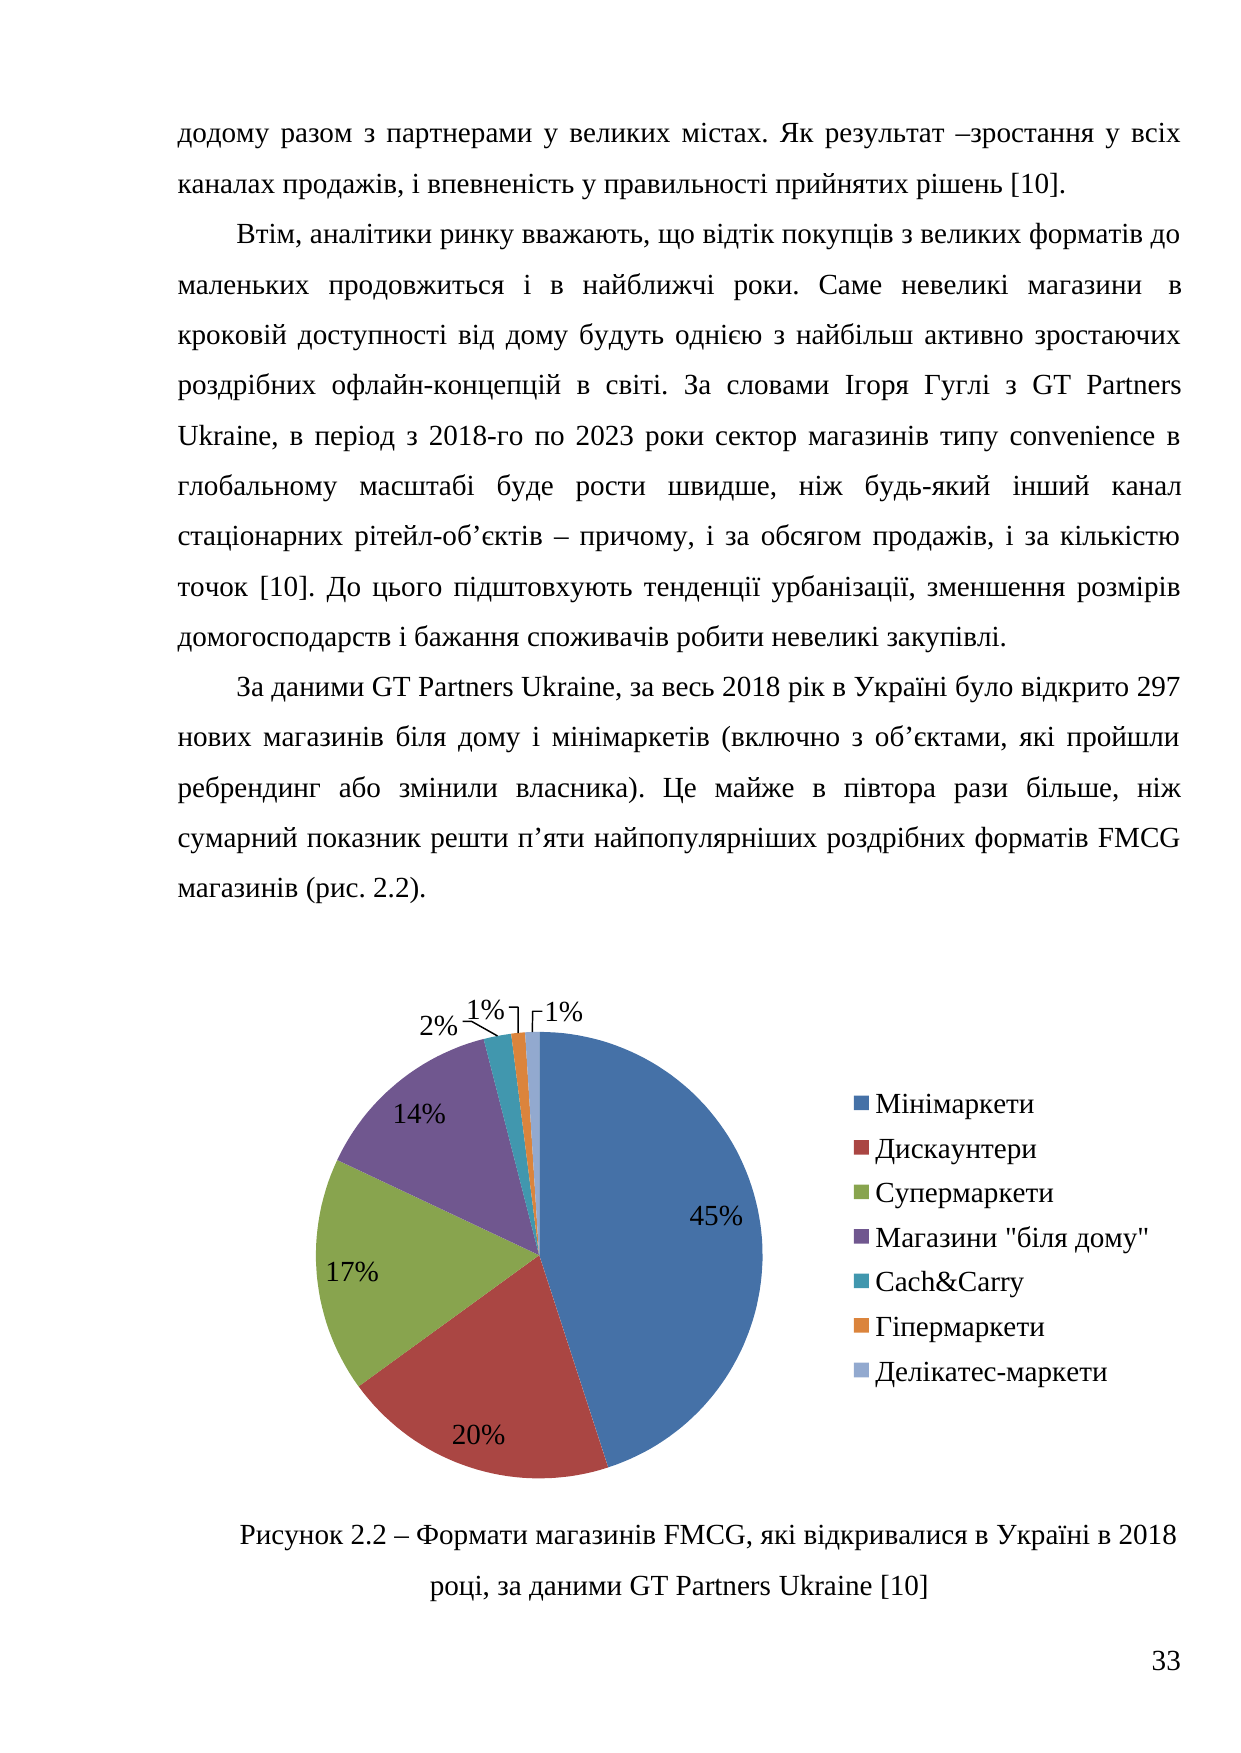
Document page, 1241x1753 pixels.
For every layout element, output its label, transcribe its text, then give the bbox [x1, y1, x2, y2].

text Мінімаркети Дискаунтери Супермаркети Магазини "біля дому" Cach&Carry Гіпермаркети Делікатес-маркети [875, 1086, 1149, 1387]
text Рисунок 2.2 – Формати магазинів FMCG, які відкривалися в Україні в 2018 році, за даними GT Partners Ukraine [10] [239, 1517, 1180, 1601]
text додому разом з партнерами у великих містах. Як результат –зростання у всіх каналах продажів, і впевненість у правильності прийнятих рішень [10]. [177, 115, 1182, 199]
text Втім, аналітики ринку вважають, що відтік покупців з великих форматів до маленьких продовжиться і в найближчі роки. Саме невеликі магазини в кроковій доступності від дому будуть однією з найбільш активно зростаючих роздрібних офлайн-концепцій в світі. За словами Ігоря Гуглі з GT Partners Ukraine, в період з 2018-го по 2023 роки сектор магазинів типу convenience в глобальному масштабі буде рости швидше, ніж будь-який інший канал стаціонарних рітейл-об’єктів – причому, і за обсягом продажів, і за кількістю точок [10]. До цього підштовхують тенденції урбанізації, зменшення розмірів домогосподарств і бажання споживачів робити невеликі закупівлі. [177, 216, 1182, 652]
text За даними GT Partners Ukraine, за весь 2018 рік в Україні було відкрито 297 нових магазинів біля дому і мінімаркетів (включно з об’єктами, які пройшли ребрендинг або змінили власника). Це майже в півтора рази більше, ніж сумарний показник решти п’яти найпопулярніших роздрібних форматів FMCG магазинів (рис. 2.2). [177, 669, 1181, 904]
